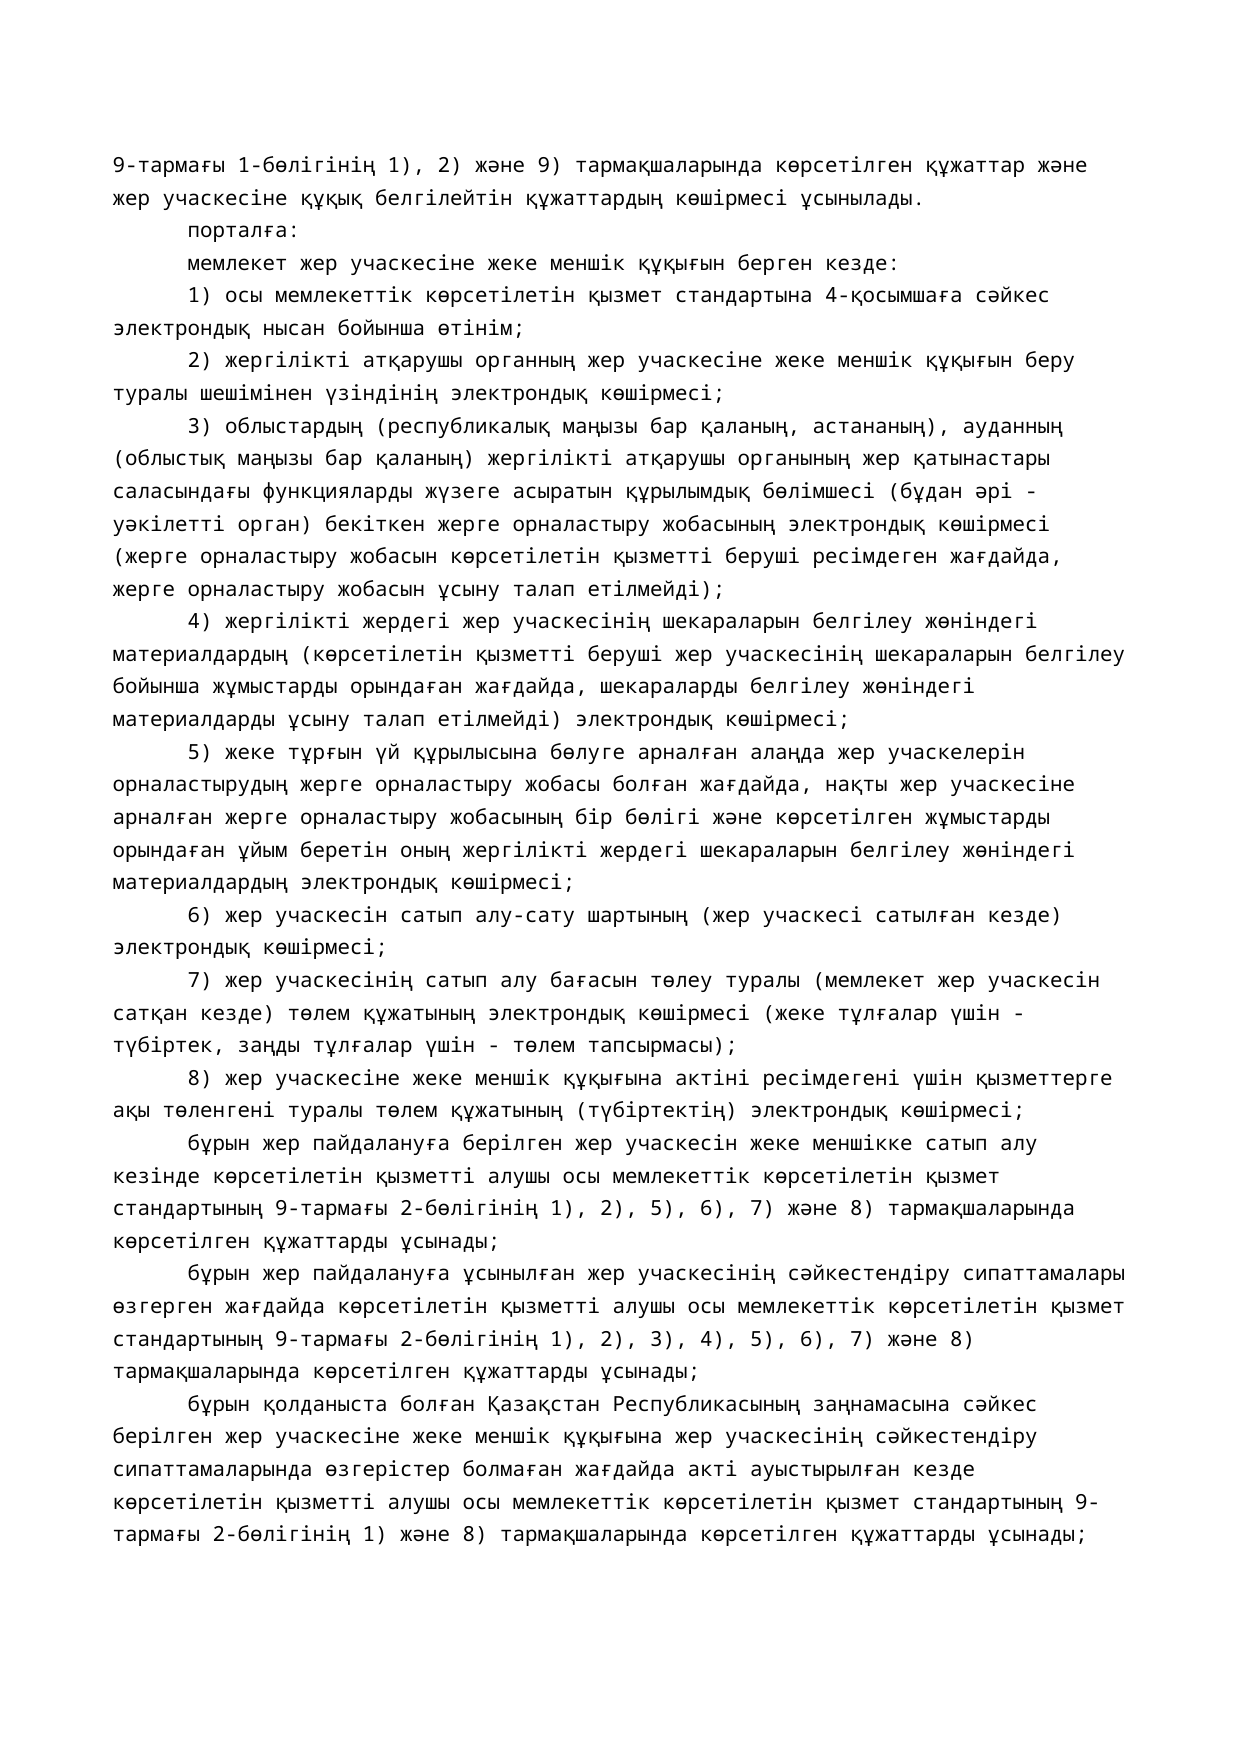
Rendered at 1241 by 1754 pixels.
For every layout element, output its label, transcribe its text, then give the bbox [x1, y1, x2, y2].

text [112, 150, 1128, 211]
text 5) жеке тұрғын үй құрылысына бөлуге арналған алаңда жер учаскелерін орналастырудың жерге орналастыру жобасы болған жағдайда, нақты жер учаскесіне арналған жерге орналастыру жобасының бір бөлігі және көрсетілген жұмыстарды орындаған ұйым беретін оның жергілікті жердегі шекараларын белгілеу жөніндегі материалдардың электрондық көшірмесі; [112, 737, 1128, 896]
text бұрын жер пайдалануға берілген жер учаскесін жеке меншікке сатып алу кезінде көрсетілетін қызметті алушы осы мемлекеттік көрсетілетін қызмет стандартының 9-тармағы 2-бөлігінің 1), 2), 5), 6), 7) және 8) тармақшаларында көрсетілген құжаттарды ұсынады; [112, 1128, 1128, 1254]
text 8) жер учаскесіне жеке меншік құқығына актіні ресімдегені үшін қызметтерге ақы төленгені туралы төлем құжатының (түбіртектің) электрондық көшірмесі; [112, 1063, 1128, 1124]
text 2) жергілікті атқарушы органның жер учаскесіне жеке меншік құқығын беру туралы шешімінен үзіндінің электрондық көшірмесі; [112, 346, 1128, 407]
text 7) жер учаскесiнiң сатып алу бағасын төлеу туралы (мемлекет жер учаскесін сатқан кезде) төлем құжатының электрондық көшірмесі (жеке тұлғалар үшін - түбіртек, заңды тұлғалар үшін - төлем тапсырмасы); [112, 965, 1128, 1059]
text мемлекет жер учаскесіне жеке меншік құқығын берген кезде: [112, 248, 1128, 276]
text 3) облыстардың (республикалық маңызы бар қаланың, астананың), ауданның (облыстық маңызы бар қаланың) жергілікті атқарушы органының жер қатынастары саласындағы функцияларды жүзеге асыратын құрылымдық бөлімшесі (бұдан әрі - уәкілетті орган) бекіткен жерге орналастыру жобасының электрондық көшірмесі (жерге орналастыру жобасын көрсетілетін қызметті беруші ресімдеген жағдайда, жерге орналастыру жобасын ұсыну талап етілмейді); [112, 411, 1128, 602]
text бұрын қолданыста болған Қазақстан Республикасының заңнамасына сәйкес берілген жер учаскесiне жеке меншiк құқығына жер учаскесінің сәйкестендіру сипаттамаларында өзгерістер болмаған жағдайда актi ауыстырылған кезде көрсетілетін қызметті алушы осы мемлекеттік көрсетілетін қызмет стандартының 9-тармағы 2-бөлігінің 1) және 8) тармақшаларында көрсетілген құжаттарды ұсынады; [112, 1389, 1128, 1548]
text 6) жер учаскесін сатып алу-сату шартының (жер учаскесі сатылған кезде) электрондық көшірмесі; [112, 900, 1128, 961]
text 4) жергілікті жердегі жер учаскесінің шекараларын белгілеу жөніндегі материалдардың (көрсетілетін қызметті беруші жер учаскесінің шекараларын белгілеу бойынша жұмыстарды орындаған жағдайда, шекараларды белгілеу жөніндегі материалдарды ұсыну талап етілмейді) электрондық көшірмесі; [112, 606, 1128, 733]
text бұрын жер пайдалануға ұсынылған жер учаскесінің сәйкестендіру сипаттамалары өзгерген жағдайда көрсетілетін қызметті алушы осы мемлекеттік көрсетілетін қызмет стандартының 9-тармағы 2-бөлігінің 1), 2), 3), 4), 5), 6), 7) және 8) тармақшаларында көрсетілген құжаттарды ұсынады; [112, 1258, 1128, 1385]
text 1) осы мемлекеттік көрсетілетін қызмет стандартына 4-қосымшаға сәйкес электрондық нысан бойынша өтінім; [112, 280, 1128, 341]
text порталға: [112, 215, 1128, 244]
